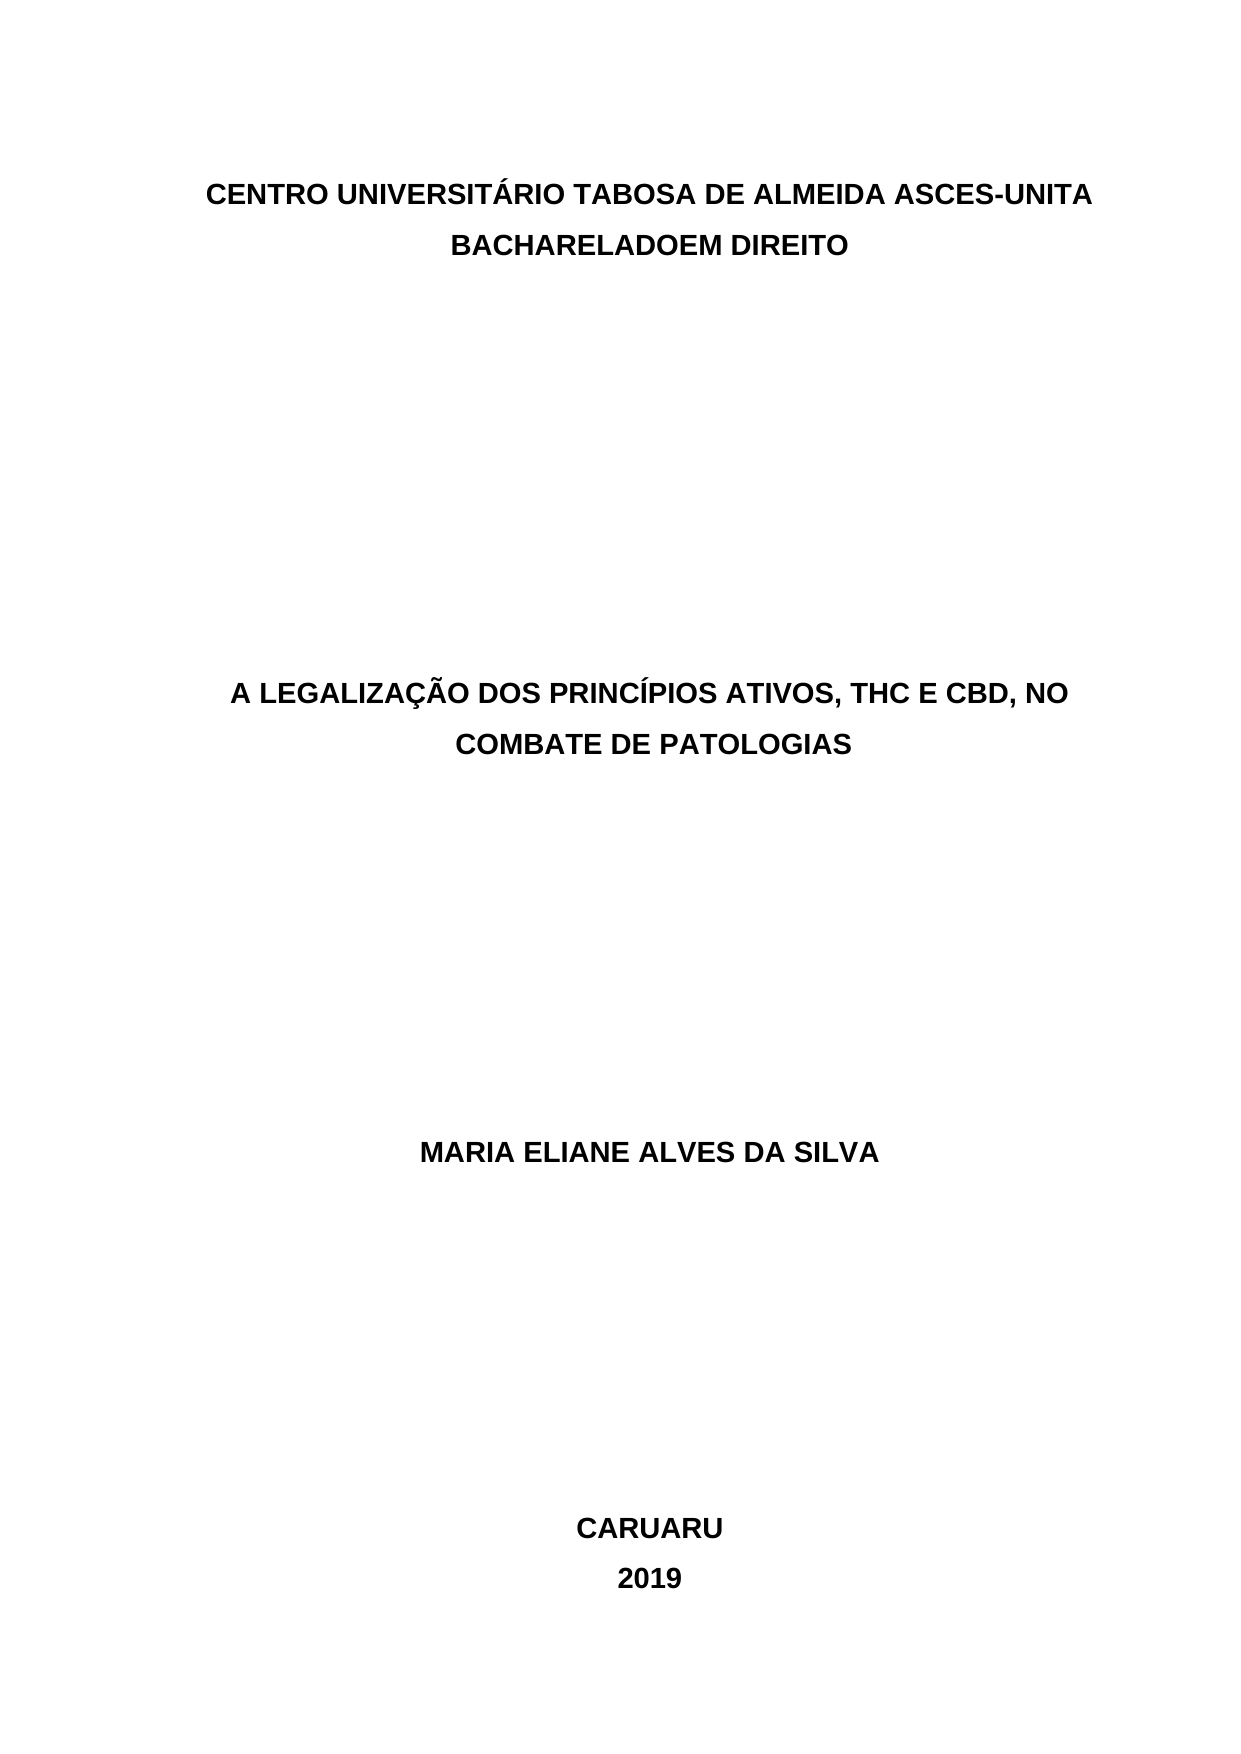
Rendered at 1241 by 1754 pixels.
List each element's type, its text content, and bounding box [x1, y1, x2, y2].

text 2019 [177, 1561, 1122, 1594]
text BACHARELADOEM DIREITO [177, 227, 1122, 261]
text A LEGALIZAÇÃO DOS PRINCÍPIOS ATIVOS, THC E CBD, NO [177, 677, 1122, 710]
text COMBATE DE PATOLOGIAS [177, 727, 1122, 760]
text CENTRO UNIVERSITÁRIO TABOSA DE ALMEIDA ASCES-UNITA [177, 177, 1122, 211]
text MARIA ELIANE ALVES DA SILVA [177, 960, 1122, 1168]
text CARUARU [177, 1511, 1122, 1544]
